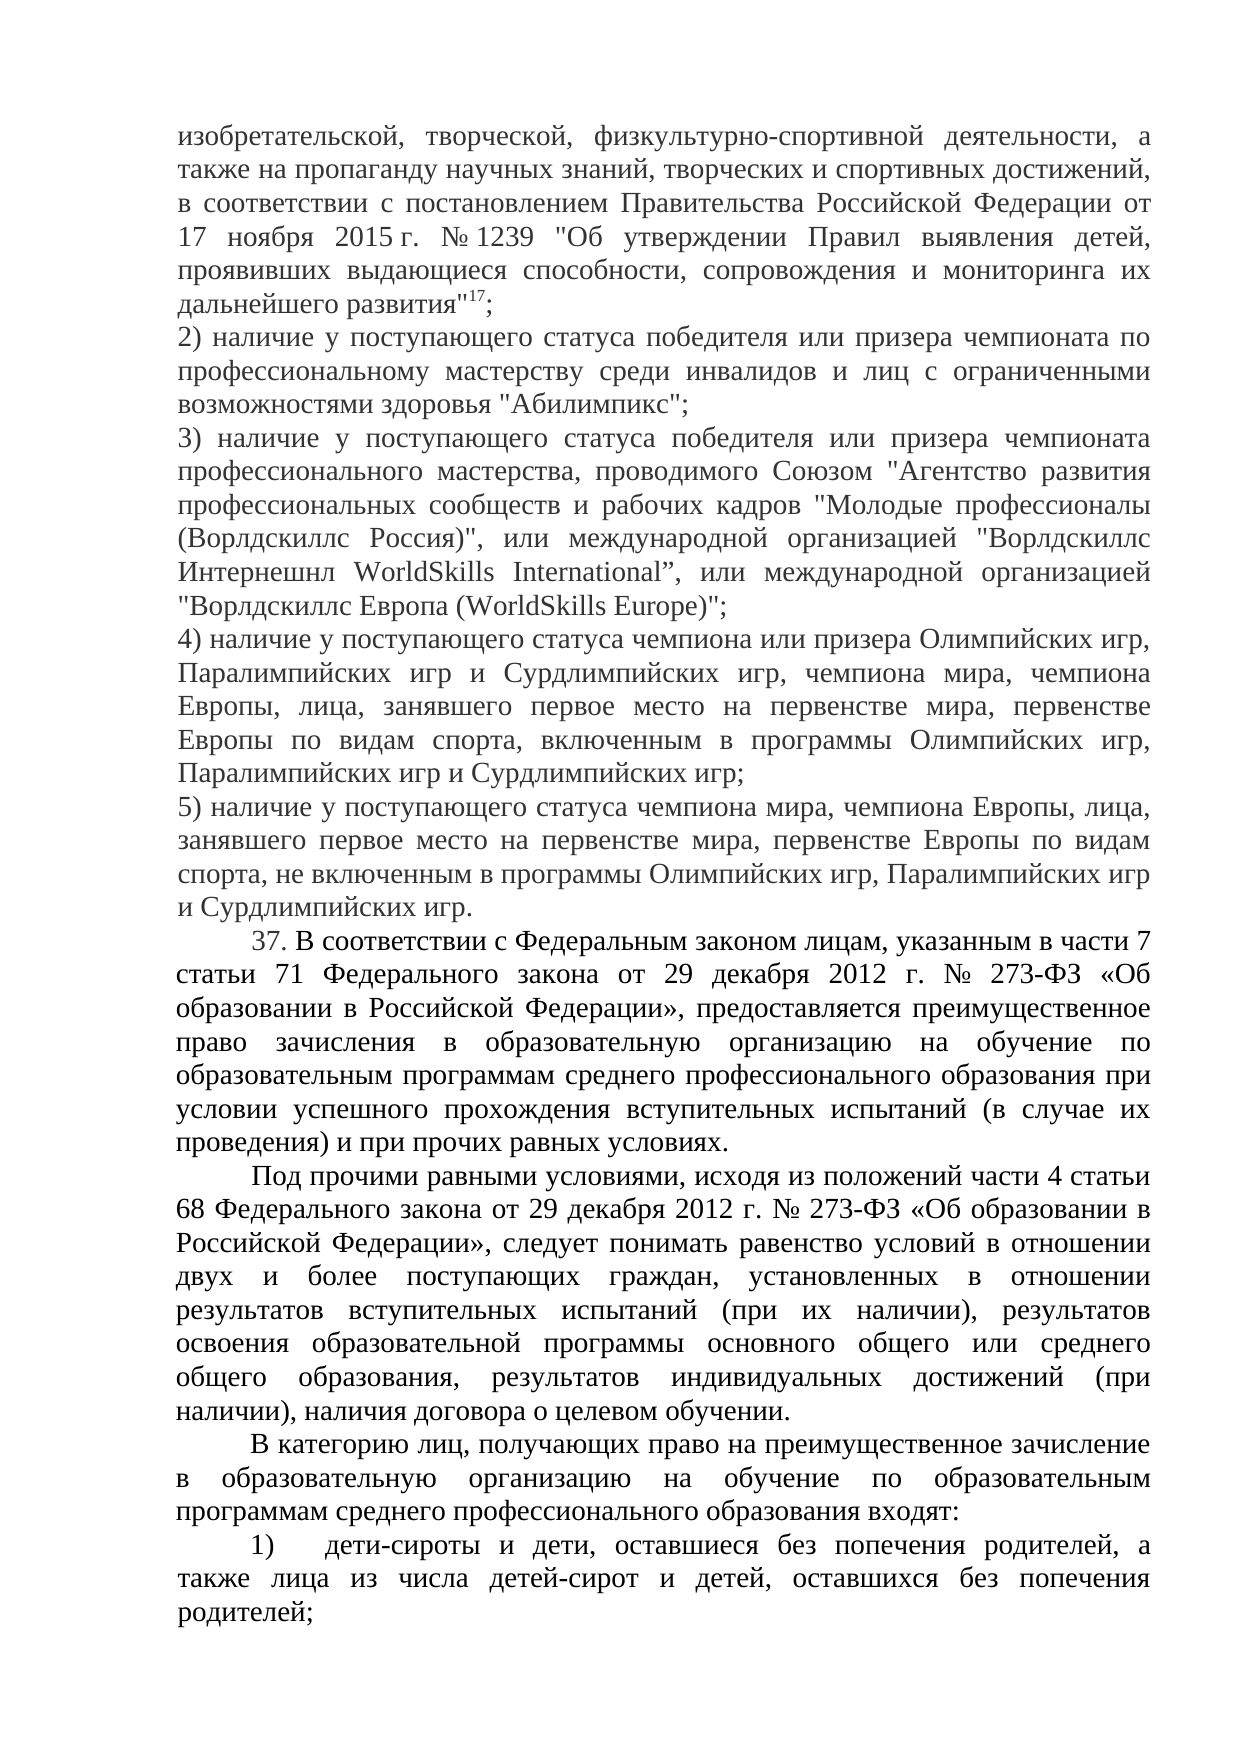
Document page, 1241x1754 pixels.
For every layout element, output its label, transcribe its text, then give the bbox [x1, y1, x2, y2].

text Под прочими равными условиями, исходя из положений части 4 статьи 68 Федерального закона от 29 декабря 2012 г. № 273-ФЗ «Об образовании в Российской Федерации», следует понимать равенство условий в отношении двух и более поступающих граждан, установленных в отношении результатов вступительных испытаний (при их наличии), результатов освоения образовательной программы основного общего или среднего общего образования, результатов индивидуальных достижений (при наличии), наличия договора о целевом обучении. [176, 1158, 1152, 1426]
text 4) наличие у поступающего статуса чемпиона или призера Олимпийских игр, Паралимпийских игр и Сурдлимпийских игр, чемпиона мира, чемпиона Европы, лица, занявшего первое место на первенстве мира, первенстве Европы по видам спорта, включенным в программы Олимпийских игр, Паралимпийских игр и Сурдлимпийских игр; [177, 621, 1152, 789]
text 2) наличие у поступающего статуса победителя или призера чемпионата по профессиональному мастерству среди инвалидов и лиц с ограниченными возможностями здоровья "Абилимпикс"; [177, 319, 1152, 420]
text 3) наличие у поступающего статуса победителя или призера чемпионата профессионального мастерства, проводимого Союзом "Агентство развития профессиональных сообществ и рабочих кадров "Молодые профессионалы (Ворлдскиллс Россия)", или международной организацией "Ворлдскиллс Интернешнл WorldSkills International”, или международной организацией "Ворлдскиллс Европа (WorldSkills Еurоре)"; [177, 420, 1152, 621]
text 5) наличие у поступающего статуса чемпиона мира, чемпиона Европы, лица, занявшего первое место на первенстве мира, первенстве Европы по видам спорта, не включенным в программы Олимпийских игр, Паралимпийских игр и Сурдлимпийских игр. [177, 789, 1152, 923]
text 37. В соответствии с Федеральным законом лицам, указанным в части 7 статьи 71 Федерального закона от 29 декабря 2012 г. № 273-ФЗ «Об образовании в Российской Федерации», предоставляется преимущественное право зачисления в образовательную организацию на обучение по образовательным программам среднего профессионального образования при условии успешного прохождения вступительных испытаний (в случае их проведения) и при прочих равных условиях. [176, 923, 1152, 1158]
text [177, 118, 1152, 319]
list дети-сироты и дети, оставшиеся без попечения родителей, а также лица из числа детей-сирот и детей, оставшихся без попечения родителей; [177, 1527, 1152, 1627]
text В категорию лиц, получающих право на преимущественное зачисление в образовательную организацию на обучение по образовательным программам среднего профессионального образования входят: [176, 1426, 1152, 1527]
